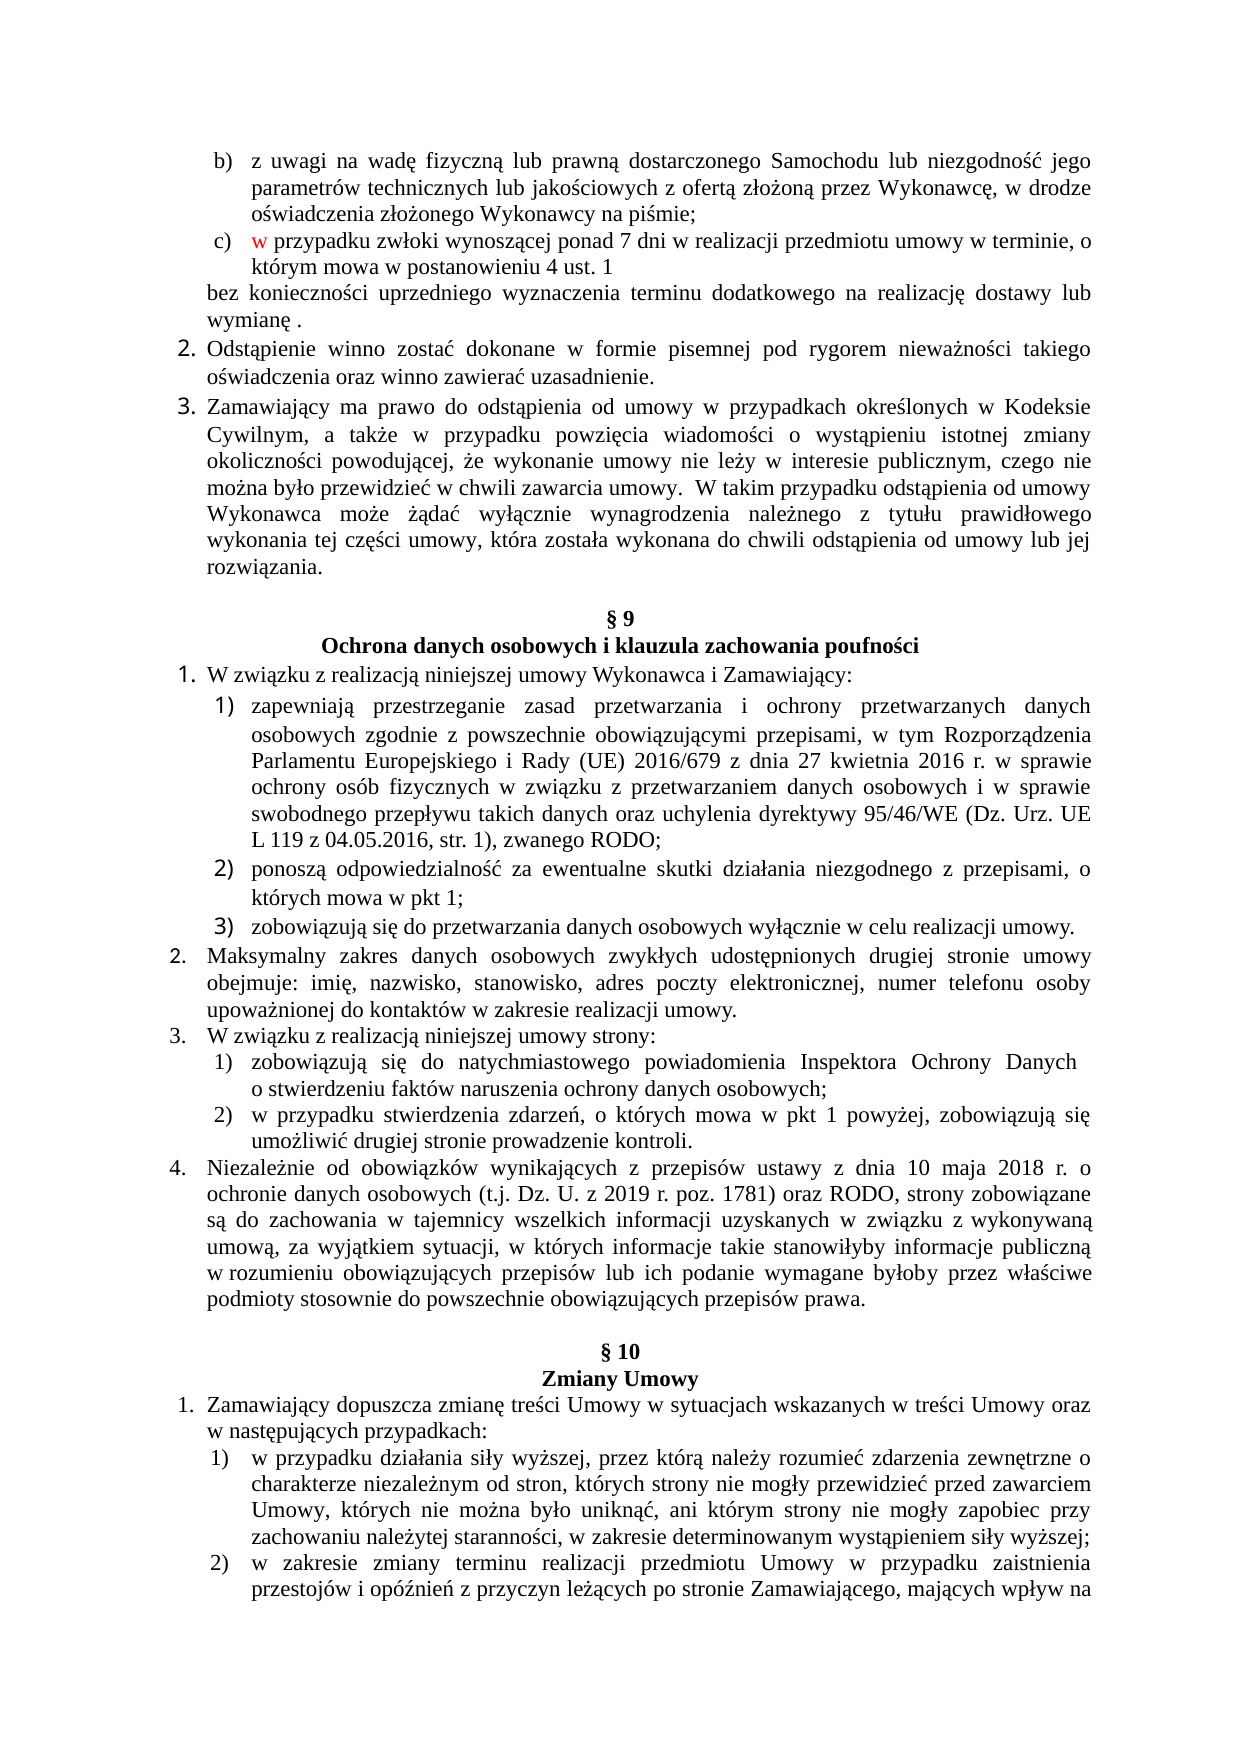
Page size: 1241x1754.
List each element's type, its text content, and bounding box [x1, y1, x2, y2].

list w przypadku działania siły wyższej, przez którą należy rozumieć zdarzenia zewnętrzne o charakterze niezależnym od stron, których strony nie mogły przewidzieć przed zawarciem Umowy, których nie można było uniknąć, ani którym strony nie mogły zapobiec przy zachowaniu należytej staranności, w zakresie determinowanym wystąpieniem siły wyższej; [210, 1444, 1093, 1549]
list w przypadku stwierdzenia zdarzeń, o których mowa w pkt 1 powyżej, zobowiązują się umożliwić drugiej stronie prowadzenie kontroli. [213, 1101, 1093, 1154]
list zobowiązują się do przetwarzania danych osobowych wyłącznie w celu realizacji umowy. [213, 910, 1093, 941]
text Zmiany Umowy [148, 1364, 1093, 1391]
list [210, 1549, 1093, 1602]
text Ochrona danych osobowych i klauzula zachowania poufności [148, 632, 1093, 658]
list z uwagi na wadę fizyczną lub prawną dostarczonego Samochodu lub niezgodność jego parametrów technicznych lub jakościowych z ofertą złożoną przez Wykonawcę, w drodze oświadczenia złożonego Wykonawcy na piśmie; [213, 148, 1093, 227]
list Zamawiający dopuszcza zmianę treści Umowy w sytuacjach wskazanych w treści Umowy oraz w następujących przypadkach: [177, 1391, 1093, 1444]
list W związku z realizacją niniejszej umowy Wykonawca i Zamawiający: [177, 658, 1093, 689]
list ponoszą odpowiedzialność za ewentualne skutki działania niezgodnego z przepisami, o których mowa w pkt 1; [213, 852, 1093, 910]
list Odstąpienie winno zostać dokonane w formie pisemnej pod rygorem nieważności takiego oświadczenia oraz winno zawierać uzasadnienie. [177, 332, 1093, 390]
list W związku z realizacją niniejszej umowy strony: [169, 1022, 1093, 1048]
text § 10 [148, 1338, 1093, 1364]
text bez konieczności uprzedniego wyznaczenia terminu dodatkowego na realizację dostawy lub wymianę . [207, 279, 1093, 332]
list Maksymalny zakres danych osobowych zwykłych udostępnionych drugiej stronie umowy obejmuje: imię, nazwisko, stanowisko, adres poczty elektronicznej, numer telefonu osoby upoważnionej do kontaktów w zakresie realizacji umowy. [169, 941, 1093, 1022]
list zapewniają przestrzeganie zasad przetwarzania i ochrony przetwarzanych danych osobowych zgodnie z powszechnie obowiązującymi przepisami, w tym Rozporządzenia Parlamentu Europejskiego i Rady (UE) 2016/679 z dnia 27 kwietnia 2016 r. w sprawie ochrony osób fizycznych w związku z przetwarzaniem danych osobowych i w sprawie swobodnego przepływu takich danych oraz uchylenia dyrektywy 95/46/WE (Dz. Urz. UE L 119 z 04.05.2016, str. 1), zwanego RODO; [214, 689, 1093, 852]
list zobowiązują się do natychmiastowego powiadomienia Inspektora Ochrony Danych o stwierdzeniu faktów naruszenia ochrony danych osobowych; [213, 1048, 1093, 1101]
list Zamawiający ma prawo do odstąpienia od umowy w przypadkach określonych w Kodeksie Cywilnym, a także w przypadku powzięcia wiadomości o wystąpieniu istotnej zmiany okoliczności powodującej, że wykonanie umowy nie leży w interesie publicznym, czego nie można było przewidzieć w chwili zawarcia umowy. W takim przypadku odstąpienia od umowy Wykonawca może żądać wyłącznie wynagrodzenia należnego z tytułu prawidłowego wykonania tej części umowy, która została wykonana do chwili odstąpienia od umowy lub jej rozwiązania. [177, 390, 1093, 579]
list w przypadku zwłoki wynoszącej ponad 7 dni w realizacji przedmiotu umowy w terminie, o którym mowa w postanowieniu 4 ust. 1 [213, 227, 1093, 279]
text § 9 [148, 605, 1093, 632]
list Niezależnie od obowiązków wynikających z przepisów ustawy z dnia 10 maja 2018 r. o ochronie danych osobowych (t.j. Dz. U. z 2019 r. poz. 1781) oraz RODO, strony zobowiązane są do zachowania w tajemnicy wszelkich informacji uzyskanych w związku z wykonywaną umową, za wyjątkiem sytuacji, w których informacje takie stanowiłyby informacje publiczną w rozumieniu obowiązujących przepisów lub ich podanie wymagane byłoby przez właściwe podmioty stosownie do powszechnie obowiązujących przepisów prawa. [169, 1154, 1093, 1312]
